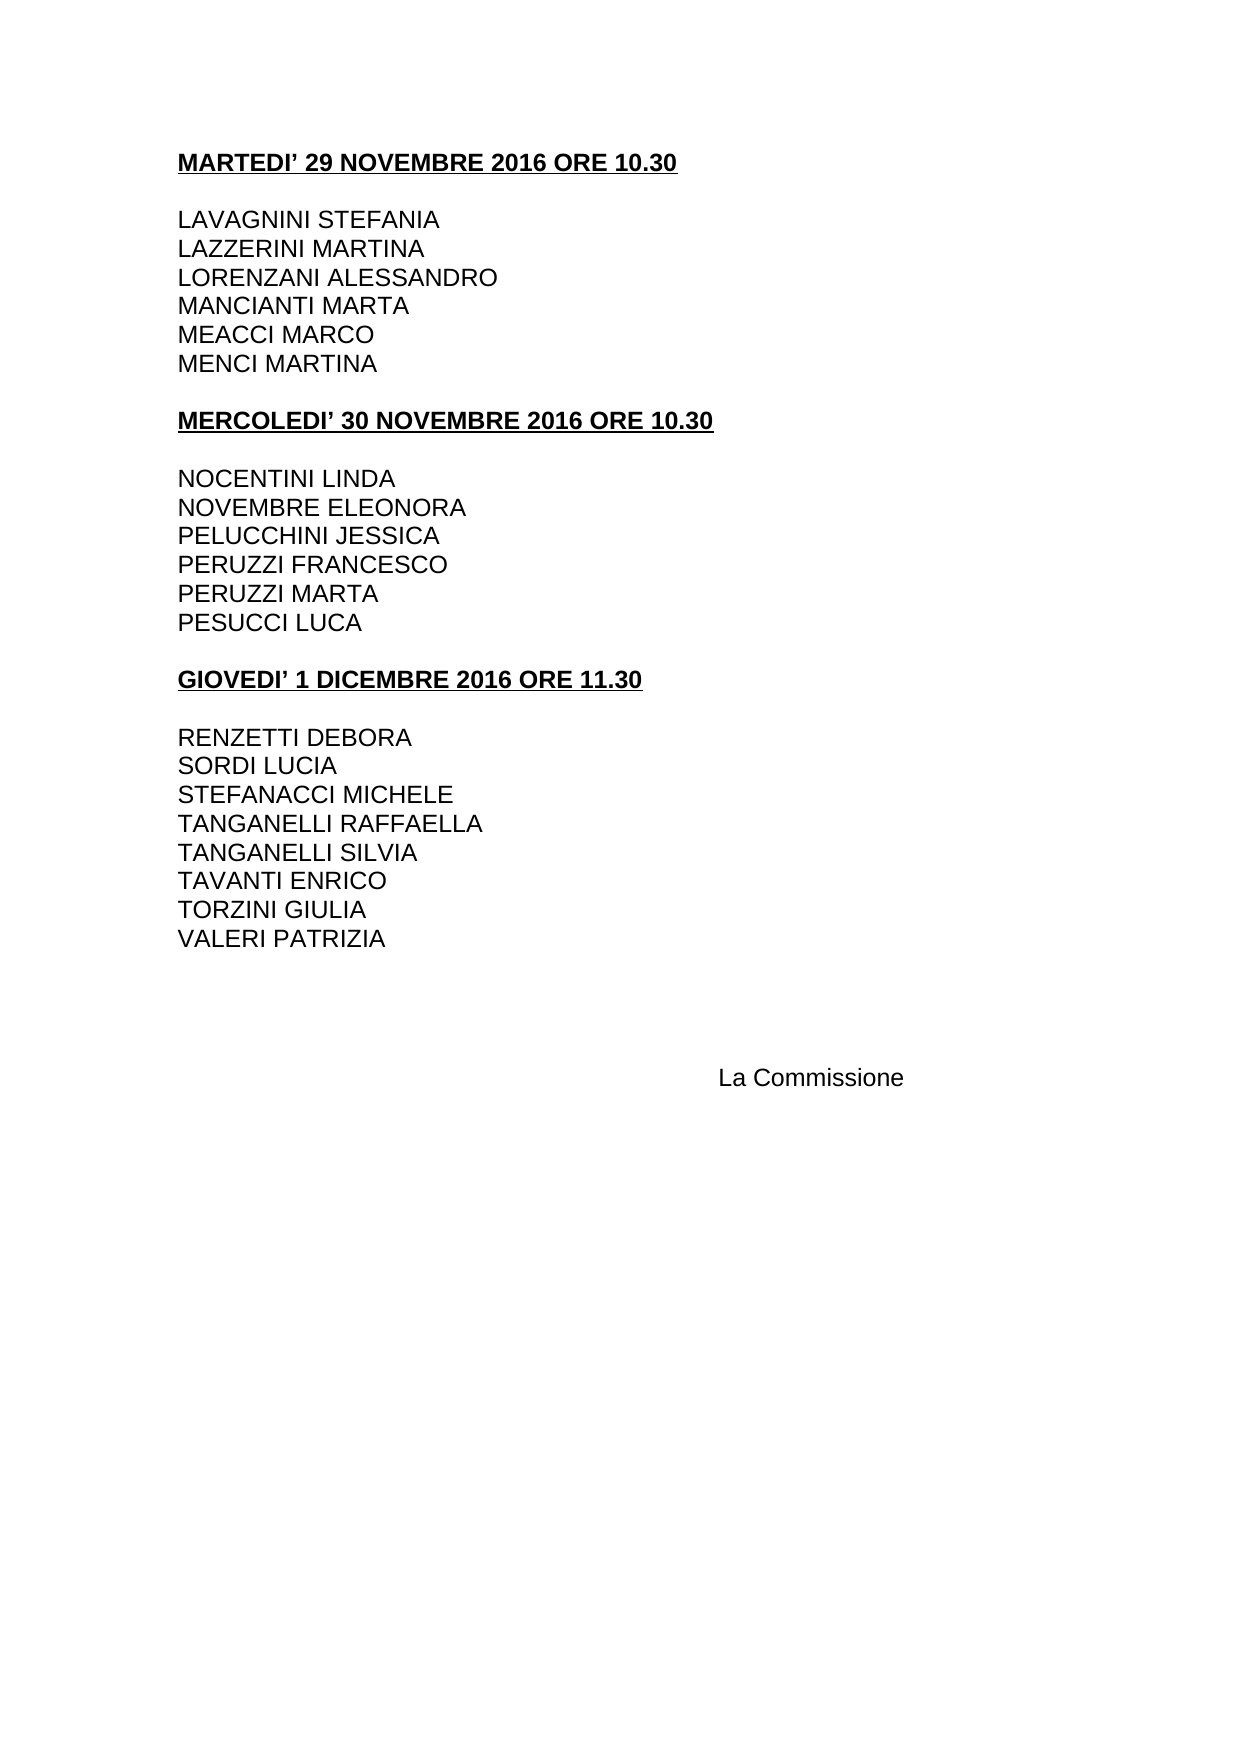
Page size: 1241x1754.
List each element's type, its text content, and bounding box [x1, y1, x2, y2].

text STEFANACCI MICHELE [177, 780, 1093, 809]
text SORDI LUCIA [177, 751, 1093, 780]
text MERCOLEDI’ 30 NOVEMBRE 2016 ORE 10.30 [177, 406, 1093, 435]
text TAVANTI ENRICO [177, 866, 1093, 895]
text PERUZZI MARTA [177, 579, 1093, 608]
text VALERI PATRIZIA [177, 924, 1093, 953]
text MARTEDI’ 29 NOVEMBRE 2016 ORE 10.30 [177, 148, 1093, 176]
text MEACCI MARCO [177, 320, 1093, 349]
text TORZINI GIULIA [177, 895, 1093, 924]
text PELUCCHINI JESSICA [177, 521, 1093, 550]
text MENCI MARTINA [177, 349, 1093, 378]
text TANGANELLI RAFFAELLA [177, 809, 1093, 838]
text LORENZANI ALESSANDRO [177, 263, 1093, 291]
text RENZETTI DEBORA [177, 723, 1093, 751]
text La Commissione [118, 1063, 1122, 1092]
text LAZZERINI MARTINA [177, 234, 1093, 263]
text GIOVEDI’ 1 DICEMBRE 2016 ORE 11.30 [177, 665, 1093, 694]
text PESUCCI LUCA [177, 608, 1093, 636]
text NOVEMBRE ELEONORA [177, 493, 1093, 521]
text MANCIANTI MARTA [177, 291, 1093, 320]
text LAVAGNINI STEFANIA [177, 205, 1093, 234]
text NOCENTINI LINDA [177, 464, 1093, 493]
text PERUZZI FRANCESCO [177, 550, 1093, 579]
text TANGANELLI SILVIA [177, 838, 1093, 866]
